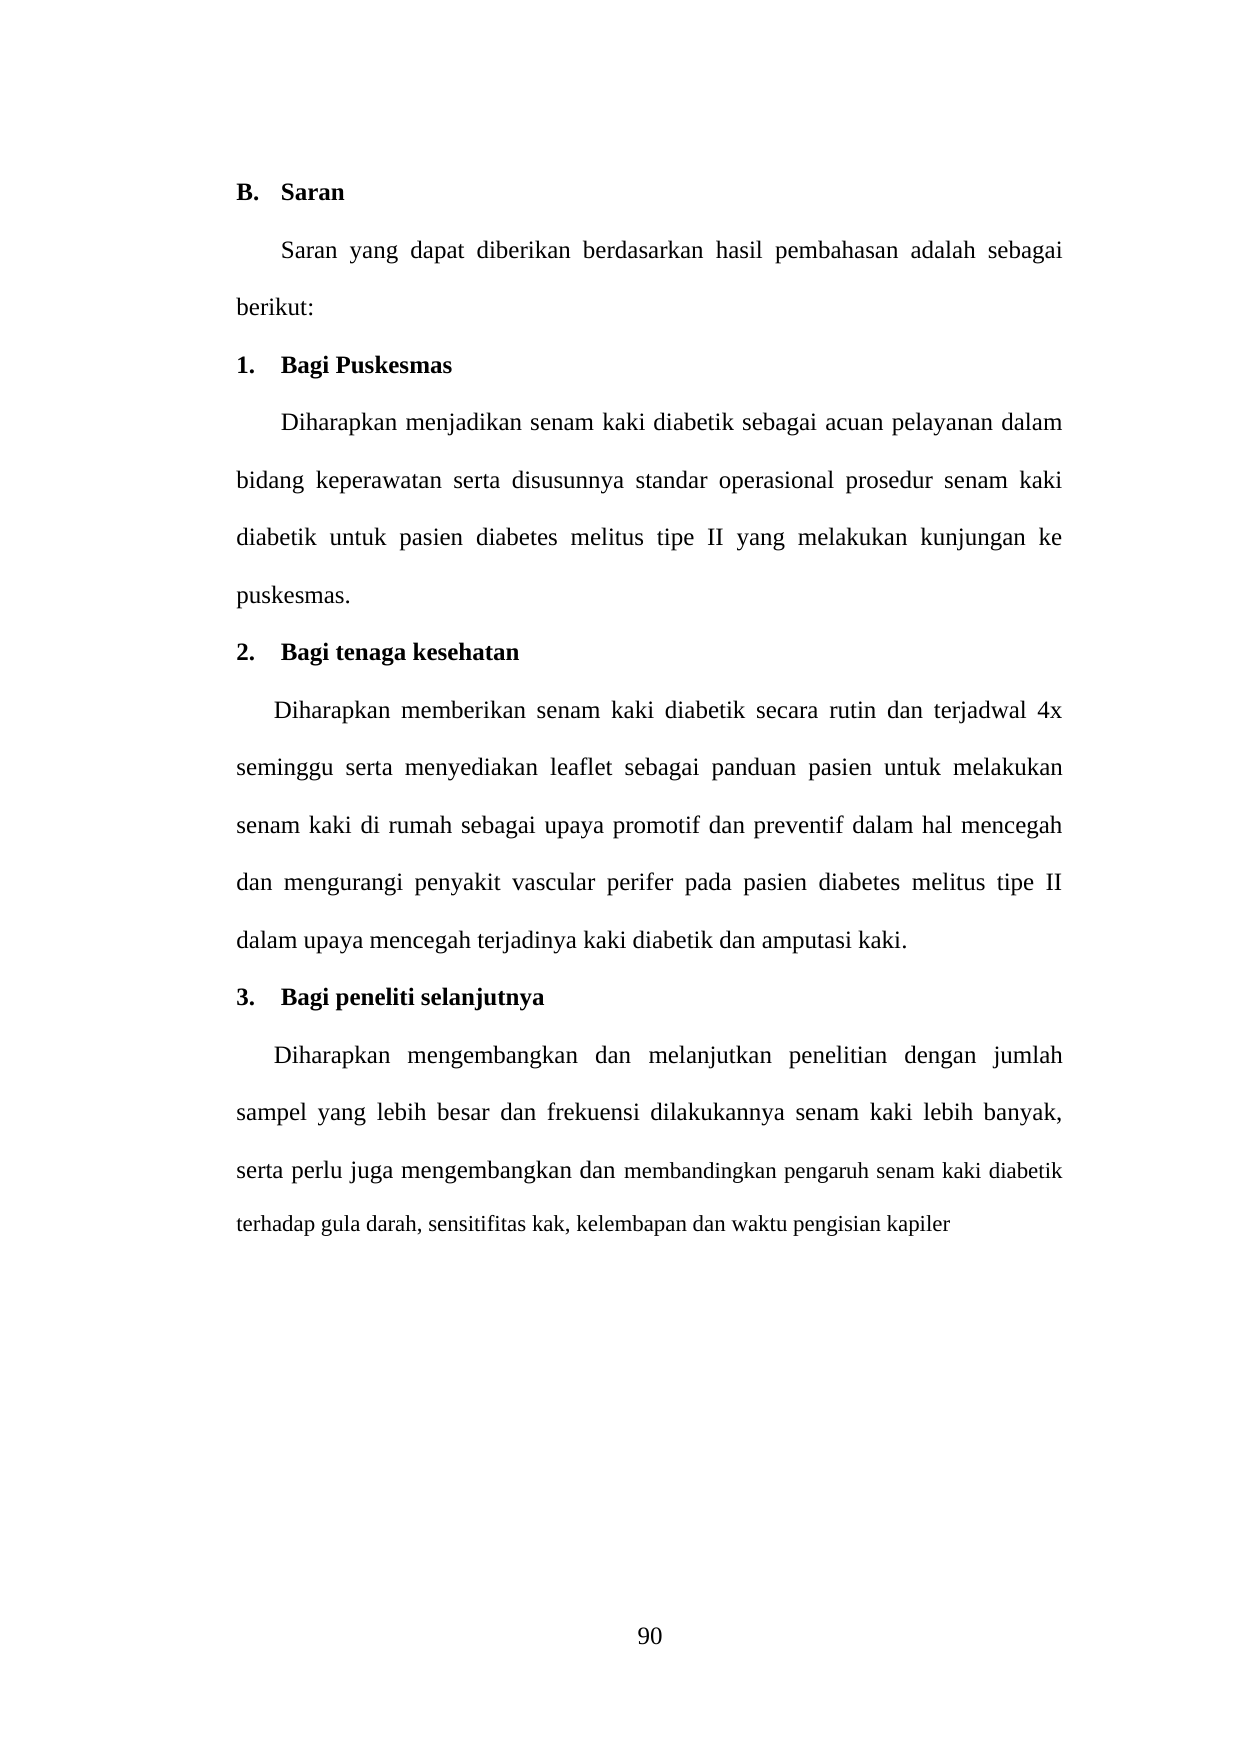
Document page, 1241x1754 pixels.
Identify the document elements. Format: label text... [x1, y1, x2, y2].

text Diharapkan mengembangkan dan melanjutkan penelitian dengan jumlah sampel yang lebih besar dan frekuensi dilakukannya senam kaki lebih banyak, serta perlu juga mengembangkan dan membandingkan pengaruh senam kaki diabetik terhadap gula darah, sensitifitas kak, kelembapan dan waktu pengisian kapiler [236, 1040, 1063, 1236]
text Diharapkan memberikan senam kaki diabetik secara rutin dan terjadwal 4x seminggu serta menyediakan leaflet sebagai panduan pasien untuk melakukan senam kaki di rumah sebagai upaya promotif dan preventif dalam hal mencegah dan mengurangi penyakit vascular perifer pada pasien diabetes melitus tipe II dalam upaya mencegah terjadinya kaki diabetik dan amputasi kaki. [236, 695, 1063, 953]
text Diharapkan menjadikan senam kaki diabetik sebagai acuan pelayanan dalam bidang keperawatan serta disusunnya standar operasional prosedur senam kaki diabetik untuk pasien diabetes melitus tipe II yang melakukan kunjungan ke puskesmas. [236, 407, 1063, 608]
subtitle Bagi tenaga kesehatan [236, 637, 1063, 666]
subtitle Bagi peneliti selanjutnya [236, 982, 1063, 1011]
subtitle Bagi Puskesmas [236, 350, 1063, 378]
text Saran yang dapat diberikan berdasarkan hasil pembahasan adalah sebagai berikut: [236, 235, 1063, 321]
subtitle Saran [236, 177, 1063, 206]
